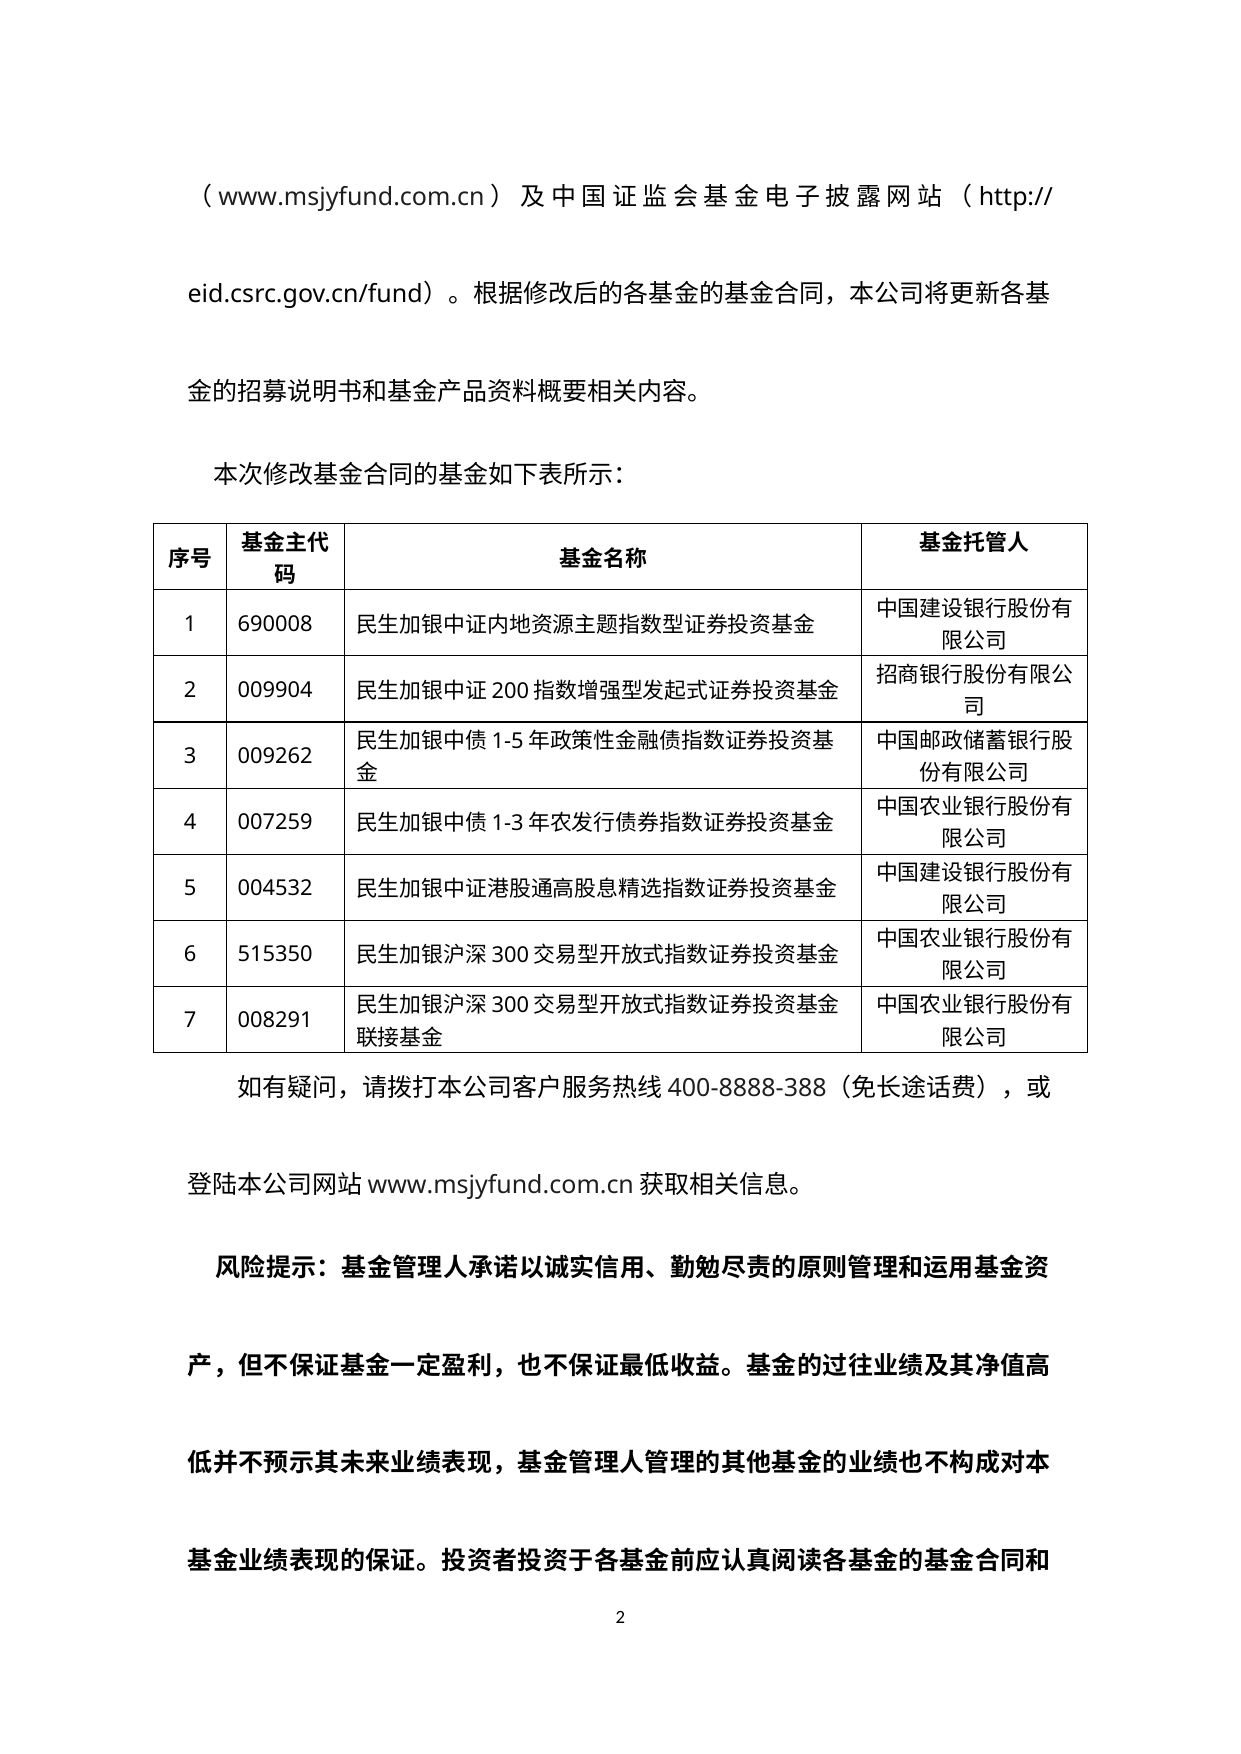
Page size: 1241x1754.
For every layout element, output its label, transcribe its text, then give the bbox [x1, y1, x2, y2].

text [187, 1233, 1053, 1591]
table_cell 7 [154, 987, 226, 1052]
table_header 基金托管人 [862, 524, 1087, 589]
table_cell 3 [154, 723, 226, 787]
table_cell 008291 [227, 987, 344, 1052]
table_cell 民生加银中证港股通高股息精选指数证券投资基金 [345, 855, 861, 919]
table_cell 中国农业银行股份有限公司 [862, 921, 1087, 986]
table_cell 515350 [227, 921, 344, 986]
table_cell 招商银行股份有限公司 [862, 656, 1087, 721]
table_cell 中国建设银行股份有限公司 [862, 590, 1087, 655]
table_cell 2 [154, 656, 226, 721]
table_cell 1 [154, 590, 226, 655]
table_cell 6 [154, 921, 226, 986]
table_cell 中国建设银行股份有限公司 [862, 855, 1087, 919]
table_header 基金主代码 [227, 524, 344, 589]
table_cell 中国农业银行股份有限公司 [862, 789, 1087, 853]
table_cell 690008 [227, 590, 344, 655]
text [187, 162, 1053, 422]
table_cell 民生加银沪深300交易型开放式指数证券投资基金联接基金 [345, 987, 861, 1052]
table_header 序号 [154, 524, 226, 589]
table_cell 中国邮政储蓄银行股份有限公司 [862, 723, 1087, 787]
table_cell 009904 [227, 656, 344, 721]
table_cell 5 [154, 855, 226, 919]
table_cell 民生加银中证内地资源主题指数型证券投资基金 [345, 590, 861, 655]
table_cell 民生加银中债1-3年农发行债券指数证券投资基金 [345, 789, 861, 853]
table_cell 民生加银中债1-5年政策性金融债指数证券投资基金 [345, 723, 861, 787]
table_cell 民生加银沪深300交易型开放式指数证券投资基金 [345, 921, 861, 986]
text 本次修改基金合同的基金如下表所示： [187, 440, 1053, 505]
table_cell 009262 [227, 723, 344, 787]
table_cell 民生加银中证200指数增强型发起式证券投资基金 [345, 656, 861, 721]
table_cell 4 [154, 789, 226, 853]
table_cell 007259 [227, 789, 344, 853]
text 如有疑问，请拨打本公司客户服务热线400-8888-388（免长途话费），或登陆本公司网站www.msjyfund.com.cn获取相关信息。 [187, 1053, 1053, 1215]
table_header 基金名称 [345, 524, 861, 589]
table_cell 004532 [227, 855, 344, 919]
table_cell 中国农业银行股份有限公司 [862, 987, 1087, 1052]
